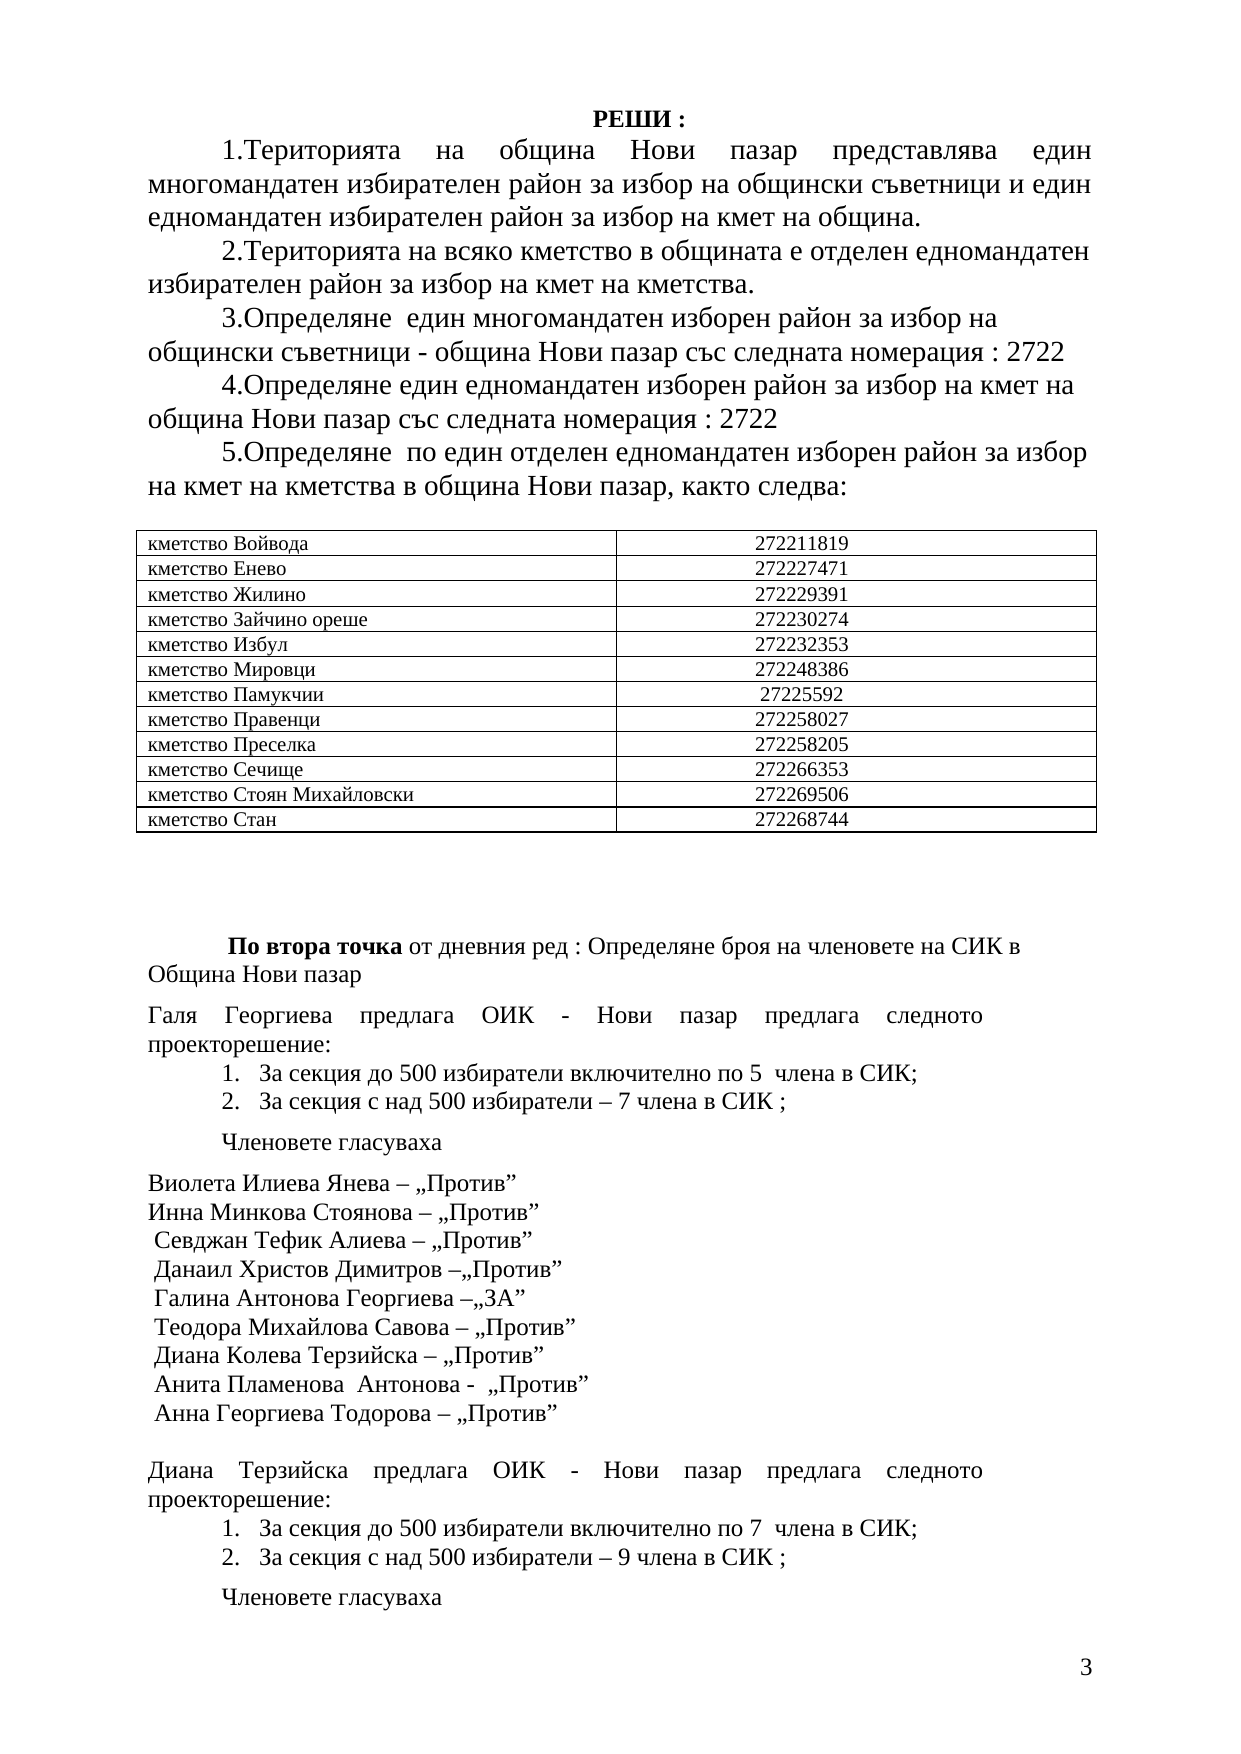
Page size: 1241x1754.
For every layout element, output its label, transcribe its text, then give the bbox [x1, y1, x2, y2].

table_cell кметство Жилино [137, 581, 616, 606]
text Галина Антонова Георгиева –„ЗА” [148, 1283, 1093, 1312]
text 3.Определяне един многомандатен изборен район за избор на общински съветници - община Нови пазар със следната номерация : 2722 [148, 300, 1093, 367]
table_cell кметство Стан [137, 808, 616, 831]
text Теодора Михайлова Савова – „Против” [148, 1312, 1093, 1340]
table_cell кметство Избул [137, 632, 616, 656]
text 2.Територията на всяко кметство в общината е отделен едномандатен избирателен район за избор на кмет на кметства. [148, 233, 1093, 300]
table_cell 272258205 [617, 732, 1096, 756]
list За секция с над 500 избиратели – 9 члена в СИК ; [221, 1542, 1093, 1570]
table_cell кметство Сечище [137, 757, 616, 781]
table_cell 272266353 [617, 757, 1096, 781]
list За секция с над 500 избиратели – 7 члена в СИК ; [221, 1086, 1093, 1115]
table_cell 272230274 [617, 607, 1096, 631]
text Анита Пламенова Антонова - „Против” [148, 1369, 1093, 1398]
table_cell 272269506 [617, 782, 1096, 806]
text РЕШИ : [221, 104, 984, 132]
text 4.Определяне един едномандатен изборен район за избор на кмет на община Нови пазар със следната номерация : 2722 [148, 367, 1093, 434]
table_cell кметство Мировци [137, 657, 616, 681]
text Виолета Илиева Янева – „Против” [148, 1168, 1093, 1197]
table_cell 27225592 [617, 682, 1096, 706]
table_cell 272258027 [617, 707, 1096, 731]
text По втора точка от дневния ред : Определяне броя на членовете на СИК в Община Нови пазар [148, 931, 1093, 988]
table_cell 272248386 [617, 657, 1096, 681]
table_cell кметство Преселка [137, 732, 616, 756]
table_header 272211819 [617, 531, 1096, 555]
table_cell 272229391 [617, 581, 1096, 606]
table_cell кметство Стоян Михайловски [137, 782, 616, 806]
text Диана Колева Терзийска – „Против” [148, 1340, 1093, 1369]
text Инна Минкова Стоянова – „Против” [148, 1197, 1093, 1225]
text 5.Определяне по един отделен едномандатен изборен район за избор на кмет на кметства в община Нови пазар, както следва: [148, 434, 1093, 501]
table_cell кметство Памукчии [137, 682, 616, 706]
text Анна Георгиева Тодорова – „Против” [148, 1398, 1093, 1427]
table_cell 272227471 [617, 556, 1096, 580]
text Галя Георгиева предлага ОИК - Нови пазар предлага следното проекторешение: [148, 1000, 984, 1058]
table_cell 272232353 [617, 632, 1096, 656]
list За секция до 500 избиратели включително по 5 члена в СИК; [221, 1058, 984, 1086]
text Членовете гласуваха [221, 1127, 1093, 1156]
text Диана Терзийска предлага ОИК - Нови пазар предлага следното проекторешение: [148, 1455, 984, 1513]
text 1.Територията на община Нови пазар представлява един многомандатен избирателен район за избор на общински съветници и един едномандатен избирателен район за избор на кмет на община. [148, 132, 1093, 233]
table_cell кметство Правенци [137, 707, 616, 731]
list За секция до 500 избиратели включително по 7 члена в СИК; [221, 1513, 984, 1542]
table_header кметство Войвода [137, 531, 616, 555]
table_cell кметство Зайчино ореше [137, 607, 616, 631]
table_cell кметство Енево [137, 556, 616, 580]
text Севджан Тефик Алиева – „Против” [148, 1225, 1093, 1254]
text Данаил Христов Димитров –„Против” [148, 1254, 1093, 1283]
table_cell 272268744 [617, 808, 1096, 831]
text Членовете гласуваха [221, 1582, 1093, 1611]
